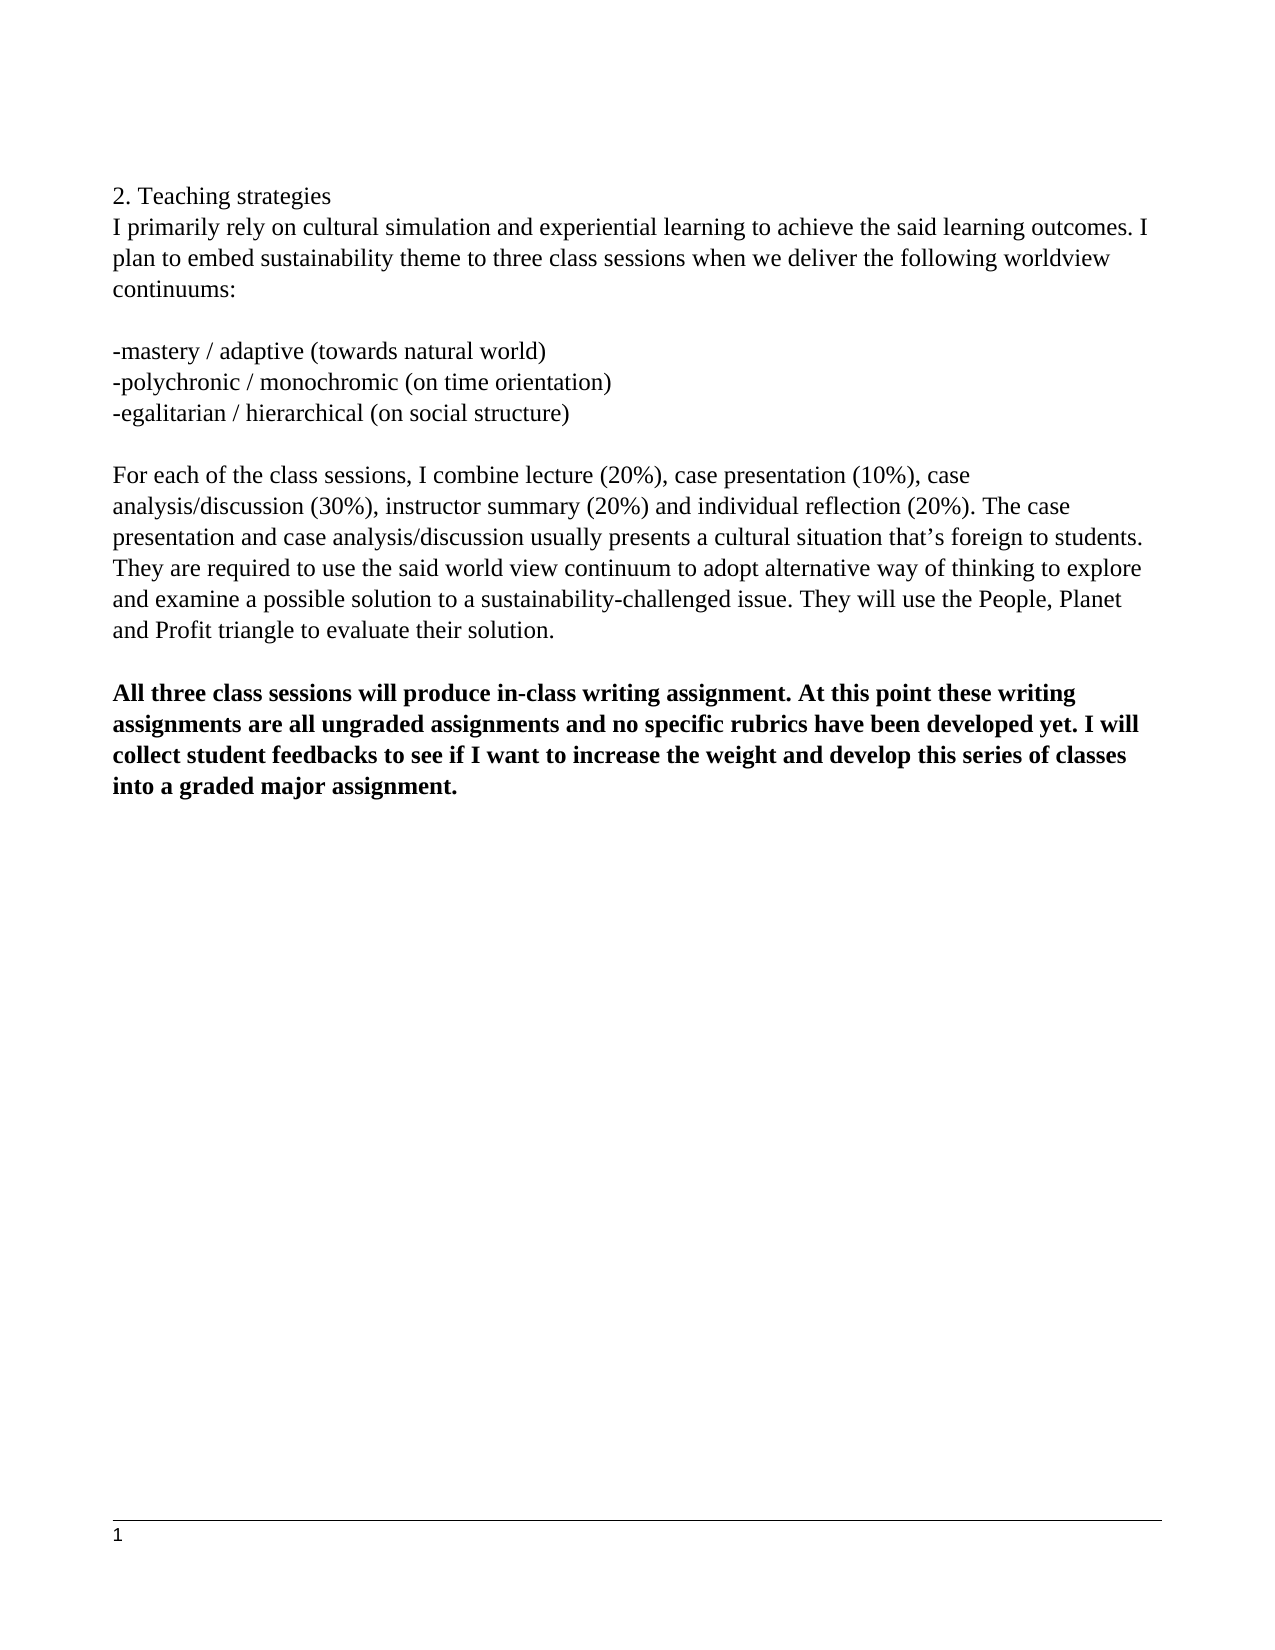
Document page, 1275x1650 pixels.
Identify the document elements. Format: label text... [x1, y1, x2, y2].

text -egalitarian / hierarchical (on social structure) [112, 398, 1162, 427]
text I primarily rely on cultural simulation and experiential learning to achieve the said learning outcomes. I plan to embed sustainability theme to three class sessions when we deliver the following worldview continuums: [112, 212, 1162, 303]
text For each of the class sessions, I combine lecture (20%), case presentation (10%), case analysis/discussion (30%), instructor summary (20%) and individual reflection (20%). The case presentation and case analysis/discussion usually presents a cultural situation that’s foreign to students. They are required to use the said world view continuum to adopt alternative way of thinking to explore and examine a possible solution to a sustainability-challenged issue. They will use the People, Planet and Profit triangle to evaluate their solution. [112, 460, 1162, 644]
text All three class sessions will produce in-class writing assignment. At this point these writing assignments are all ungraded assignments and no specific rubrics have been developed yet. I will collect student feedbacks to see if I want to increase the weight and develop this series of classes into a graded major assignment. [112, 678, 1162, 799]
text 2. Teaching strategies [112, 181, 1162, 210]
text -polychronic / monochromic (on time orientation) [112, 367, 1162, 396]
text -mastery / adaptive (towards natural world) [112, 336, 1162, 365]
